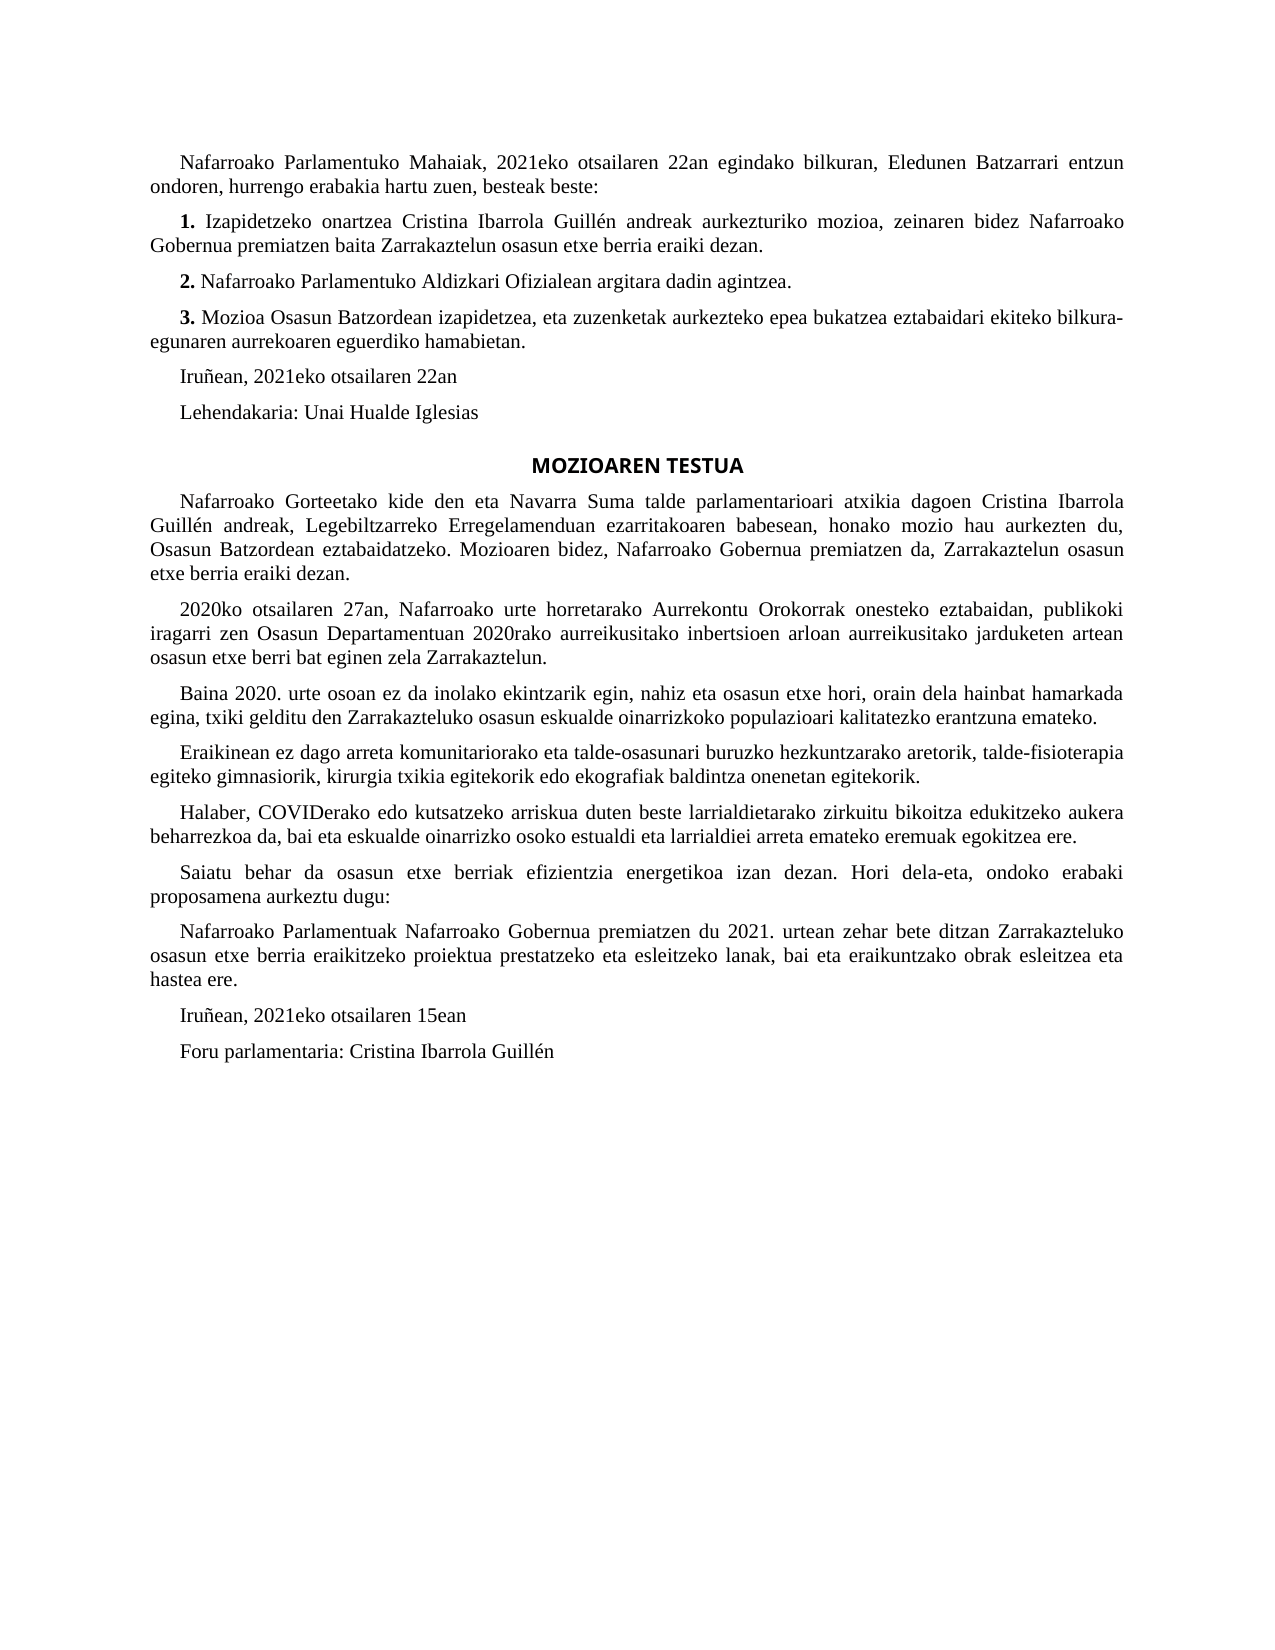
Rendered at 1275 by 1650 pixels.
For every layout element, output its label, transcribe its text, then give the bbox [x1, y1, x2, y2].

text Nafarroako Parlamentuko Mahaiak, 2021eko otsailaren 22an egindako bilkuran, Eledunen Batzarrari entzun ondoren, hurrengo erabakia hartu zuen, besteak beste: [150, 150, 1125, 198]
text Iruñean, 2021eko otsailaren 15ean [150, 1003, 1125, 1027]
text Eraikinean ez dago arreta komunitariorako eta talde-osasunari buruzko hezkuntzarako aretorik, talde-fisioterapia egiteko gimnasiorik, kirurgia txikia egitekorik edo ekografiak baldintza onenetan egitekorik. [150, 741, 1125, 788]
text Nafarroako Gorteetako kide den eta Navarra Suma talde parlamentarioari atxikia dagoen Cristina Ibarrola Guillén andreak, Legebiltzarreko Erregelamenduan ezarritakoaren babesean, honako mozio hau aurkezten du, Osasun Batzordean eztabaidatzeko. Mozioaren bidez, Nafarroako Gobernua premiatzen da, Zarrakaztelun osasun etxe berria eraiki dezan. [150, 490, 1125, 586]
text 3. Mozioa Osasun Batzordean izapidetzea, eta zuzenketak aurkezteko epea bukatzea eztabaidari ekiteko bilkura-egunaren aurrekoaren eguerdiko hamabietan. [150, 305, 1125, 353]
text Baina 2020. urte osoan ez da inolako ekintzarik egin, nahiz eta osasun etxe hori, orain dela hainbat hamarkada egina, txiki gelditu den Zarrakazteluko osasun eskualde oinarrizkoko populazioari kalitatezko erantzuna emateko. [150, 681, 1125, 729]
text 2020ko otsailaren 27an, Nafarroako urte horretarako Aurrekontu Orokorrak onesteko eztabaidan, publikoki iragarri zen Osasun Departamentuan 2020rako aurreikusitako inbertsioen arloan aurreikusitako jarduketen artean osasun etxe berri bat eginen zela Zarrakaztelun. [150, 597, 1125, 669]
text MOZIOAREN TESTUA [150, 454, 1125, 478]
text Nafarroako Parlamentuak Nafarroako Gobernua premiatzen du 2021. urtean zehar bete ditzan Zarrakazteluko osasun etxe berria eraikitzeko proiektua prestatzeko eta esleitzeko lanak, bai eta eraikuntzako obrak esleitzea eta hastea ere. [150, 920, 1125, 992]
text Iruñean, 2021eko otsailaren 22an [150, 365, 1125, 389]
text Saiatu behar da osasun etxe berriak efizientzia energetikoa izan dezan. Hori dela-eta, ondoko erabaki proposamena aurkeztu dugu: [150, 860, 1125, 908]
text 2. Nafarroako Parlamentuko Aldizkari Ofizialean argitara dadin agintzea. [150, 269, 1125, 293]
text 1. Izapidetzeko onartzea Cristina Ibarrola Guillén andreak aurkezturiko mozioa, zeinaren bidez Nafarroako Gobernua premiatzen baita Zarrakaztelun osasun etxe berria eraiki dezan. [150, 210, 1125, 258]
text Lehendakaria: Unai Hualde Iglesias [150, 401, 1125, 424]
text Halaber, COVIDerako edo kutsatzeko arriskua duten beste larrialdietarako zirkuitu bikoitza edukitzeko aukera beharrezkoa da, bai eta eskualde oinarrizko osoko estualdi eta larrialdiei arreta emateko eremuak egokitzea ere. [150, 800, 1125, 848]
text Foru parlamentaria: Cristina Ibarrola Guillén [150, 1039, 1125, 1063]
